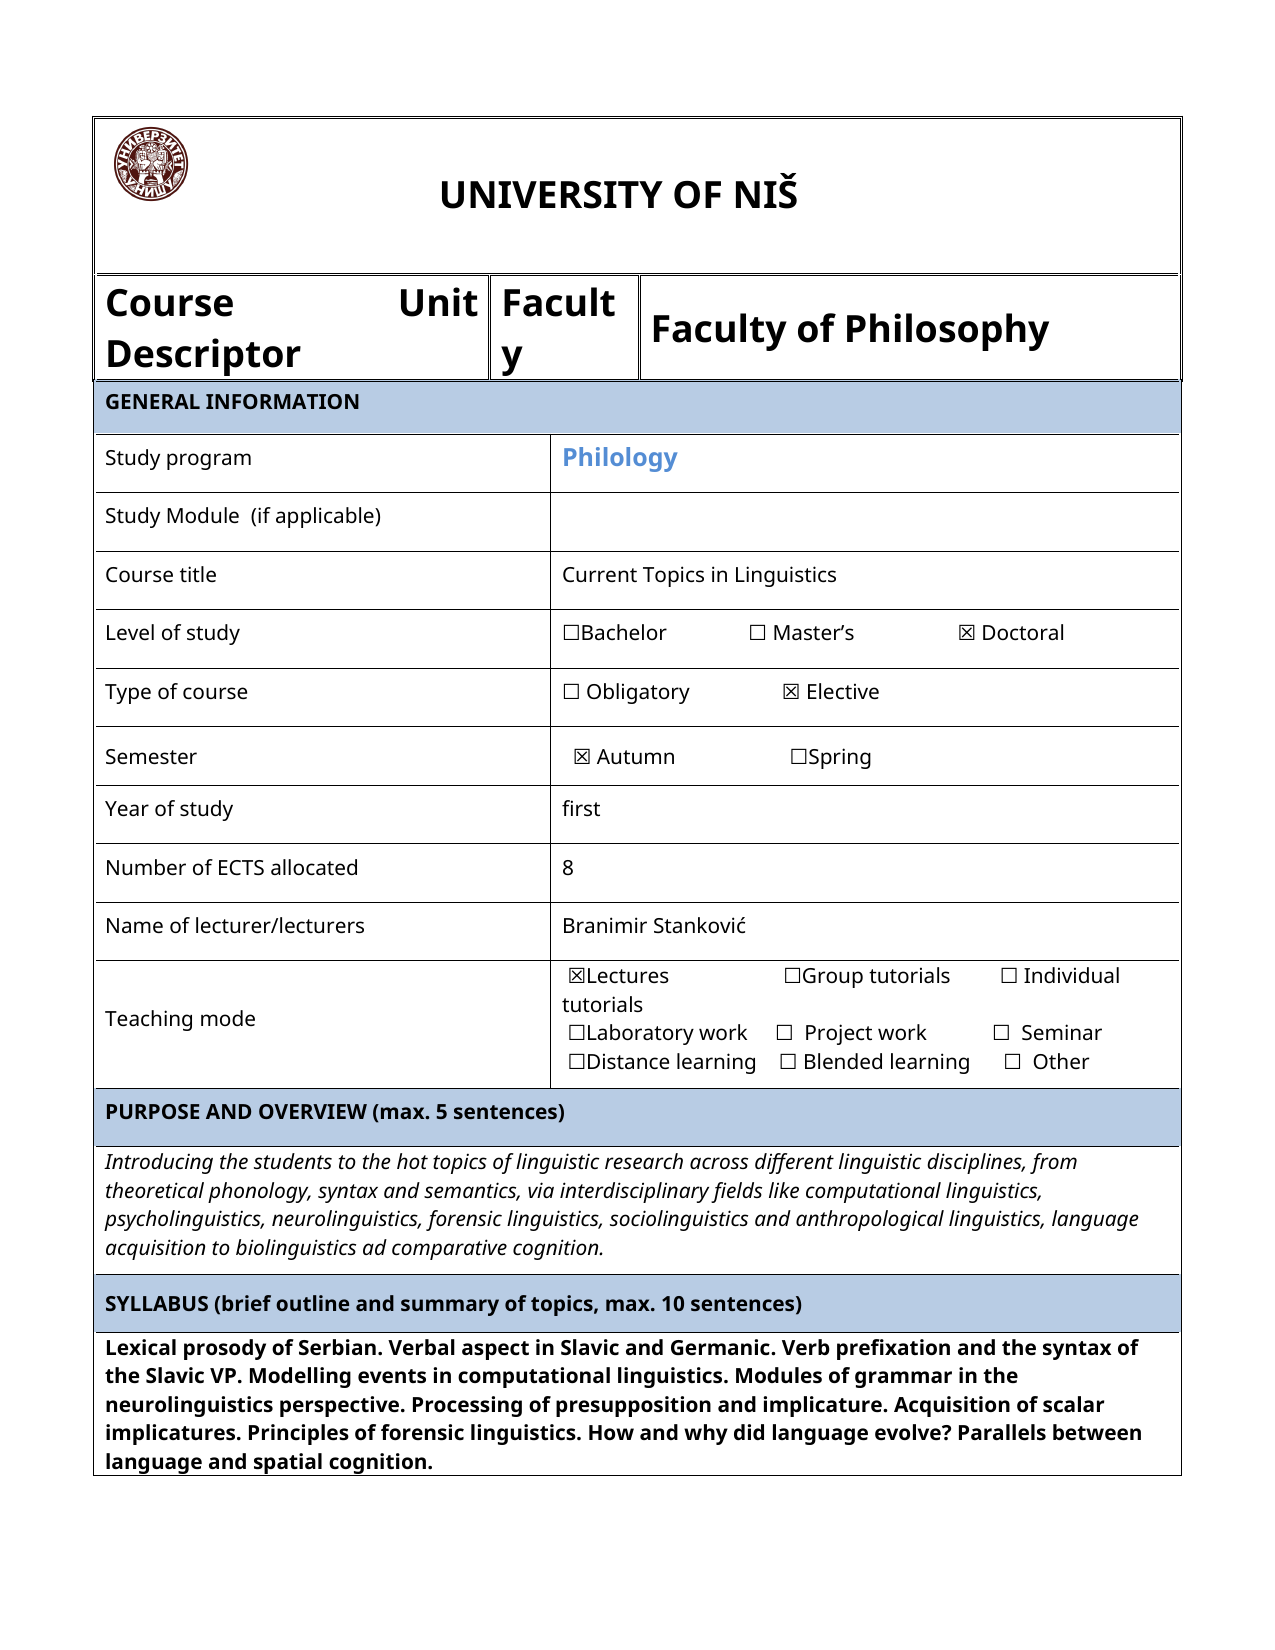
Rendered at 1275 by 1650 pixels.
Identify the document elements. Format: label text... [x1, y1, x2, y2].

table_cell Lectures Group tutorials Individual tutorials Laboratory work Project work Seminar Distance learning Blended learning Other [551, 960, 1181, 1088]
table_cell Semester [94, 726, 550, 785]
table_cell Level of study [94, 609, 550, 668]
table_cell Bachelor Master’s Doctoral [551, 609, 1181, 668]
table_cell Autumn Spring [551, 726, 1181, 785]
table_cell Branimir Stanković [551, 902, 1181, 960]
table_cell Course Unit Descriptor [94, 273, 490, 378]
table_cell Teaching mode [94, 960, 550, 1088]
table_cell Faculty [491, 276, 638, 378]
table_cell Current Topics in Linguistics [551, 551, 1181, 609]
table_cell [551, 492, 1181, 551]
table_cell Type of course [94, 668, 550, 726]
table_cell Name of lecturer/lecturers [94, 902, 550, 960]
table_cell Philology [551, 434, 1181, 492]
table_cell Faculty of Philosophy [639, 273, 1181, 378]
table_cell Course title [94, 551, 550, 609]
table_cell Number of ECTS allocated [94, 843, 550, 902]
table_cell first [551, 785, 1181, 843]
table_cell GENERAL INFORMATION [94, 379, 1181, 433]
table_cell Study program [94, 434, 550, 492]
table_cell Lexical prosody of Serbian. Verbal aspect in Slavic and Germanic. Verb prefixation and the syntax of the Slavic VP. Modelling events in computational linguistics. Modules of grammar in the neurolinguistics perspective. Processing of presupposition and implicature. Acquisition of scalar implicatures. Principles of forensic linguistics. How and why did language evolve? Parallels between language and spatial cognition. [94, 1332, 1181, 1475]
table_cell SYLLABUS (brief outline and summary of topics, max. 10 sentences) [94, 1274, 1181, 1332]
table_cell Study Module (if applicable) [94, 492, 550, 551]
table_cell Obligatory Elective [551, 668, 1181, 726]
table_cell 8 [551, 843, 1181, 902]
table_cell PURPOSE AND OVERVIEW (max. 5 sentences) [94, 1088, 1181, 1146]
table_cell Introducing the students to the hot topics of linguistic research across different linguistic disciplines, from theoretical phonology, syntax and semantics, via interdisciplinary fields like computational linguistics, psycholinguistics, neurolinguistics, forensic linguistics, sociolinguistics and anthropological linguistics, language acquisition to biolinguistics ad comparative cognition. [94, 1146, 1181, 1273]
table_cell Year of study [94, 785, 550, 843]
table_header UNIVERSITY OF NIŠ [95, 119, 1180, 273]
